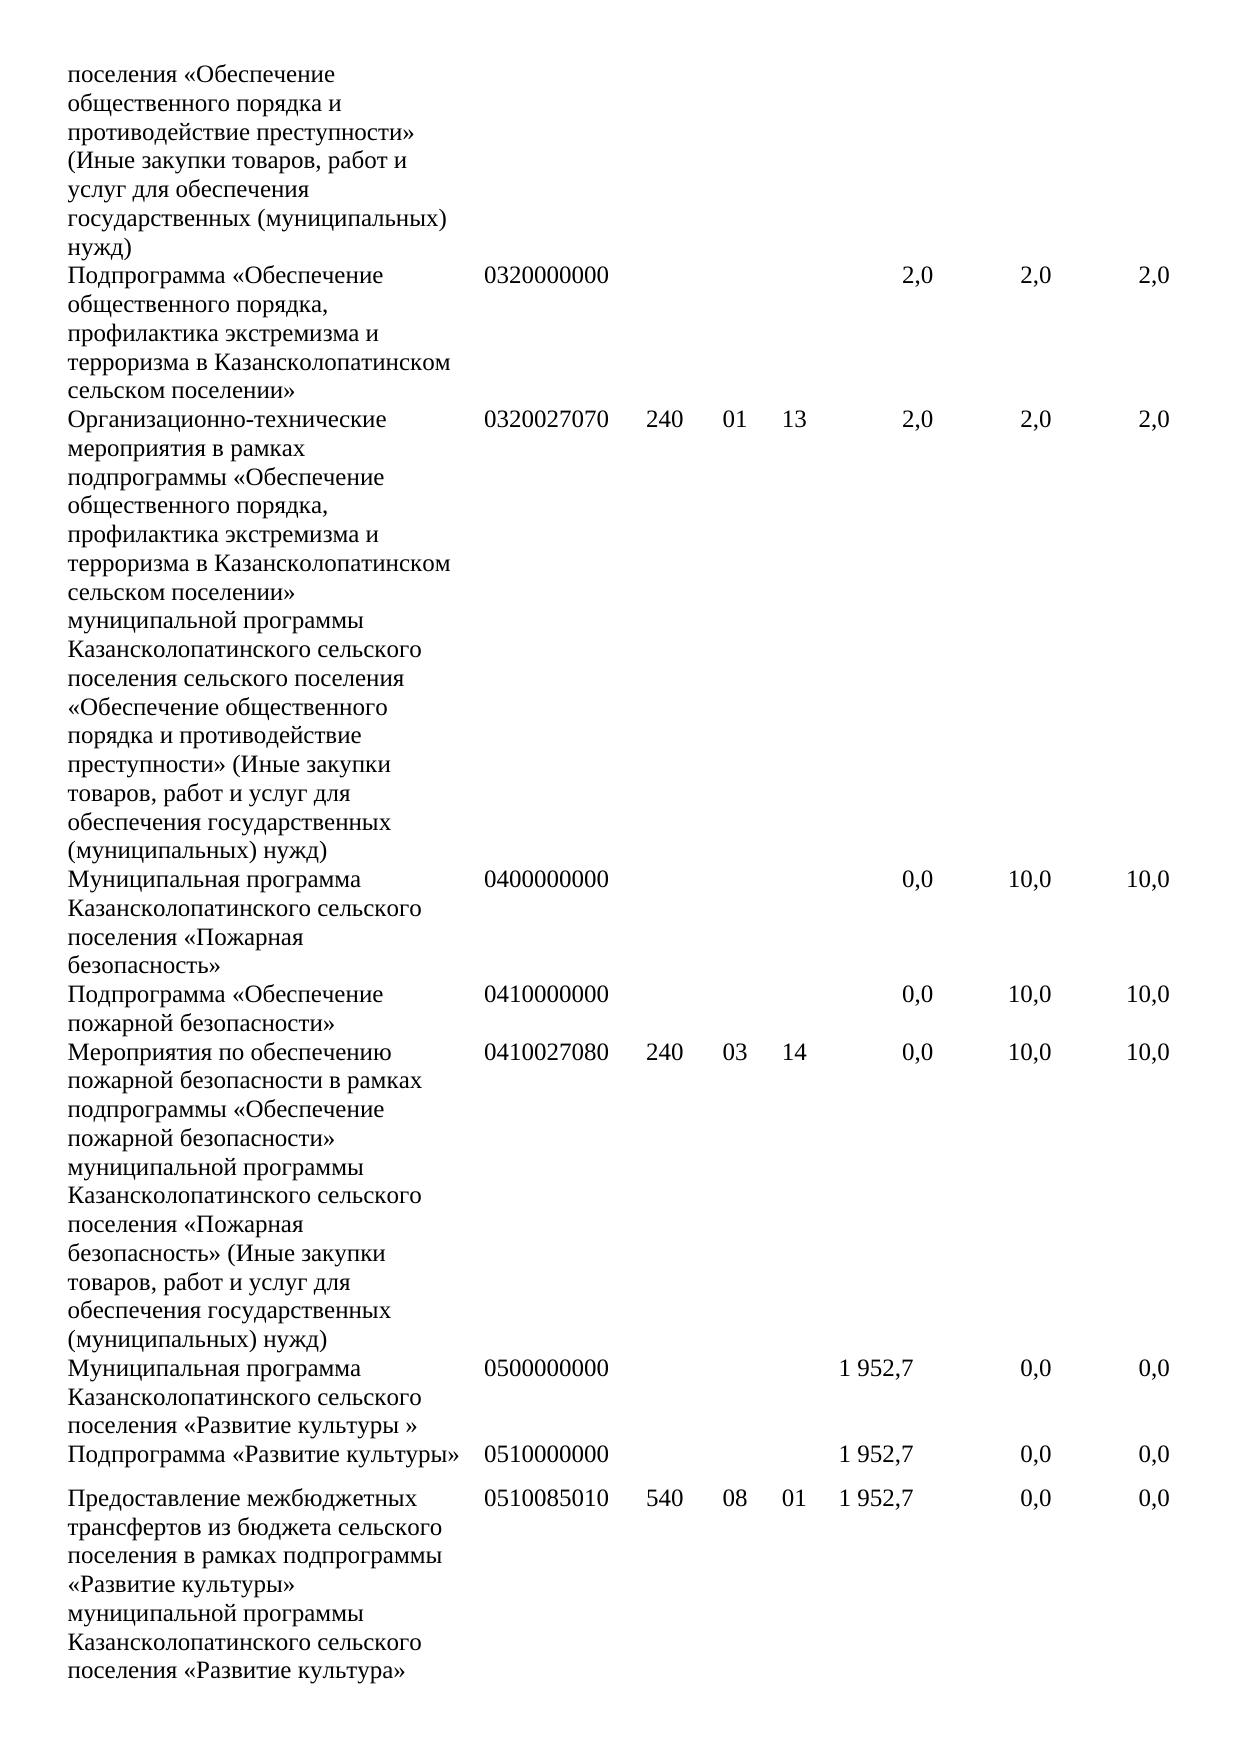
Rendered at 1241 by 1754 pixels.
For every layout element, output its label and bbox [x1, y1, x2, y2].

table_cell [44, 59, 1226, 1684]
